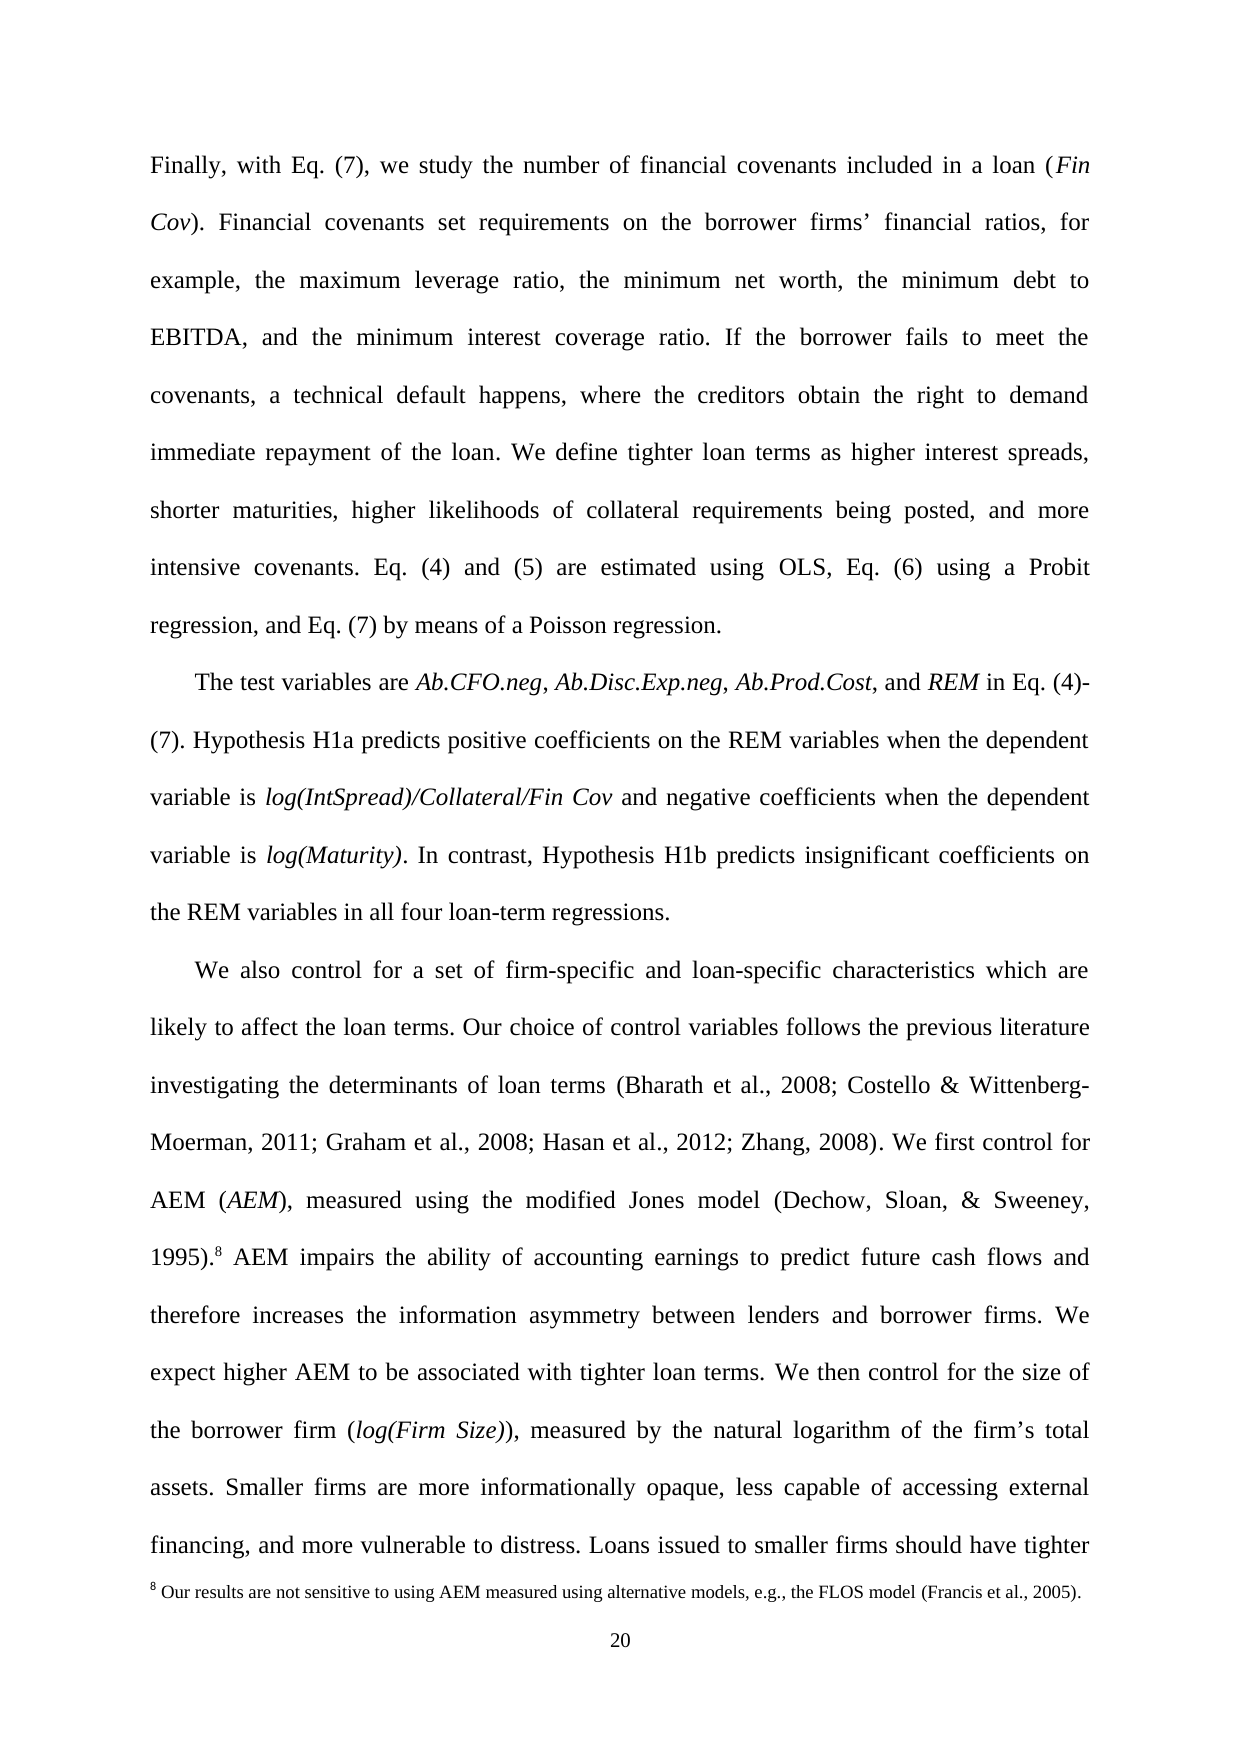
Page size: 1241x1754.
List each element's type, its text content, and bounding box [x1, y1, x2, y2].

text The test variables are Ab.CFO.neg, Ab.Disc.Exp.neg, Ab.Prod.Cost, and REM in Eq. (4)-(7). Hypothesis H1a predicts positive coefficients on the REM variables when the dependent variable is log(IntSpread)/Collateral/Fin Cov and negative coefficients when the dependent variable is log(Maturity). In contrast, Hypothesis H1b predicts insignificant coefficients on the REM variables in all four loan-term regressions. [150, 667, 1090, 926]
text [150, 955, 1090, 1559]
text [150, 150, 1090, 639]
